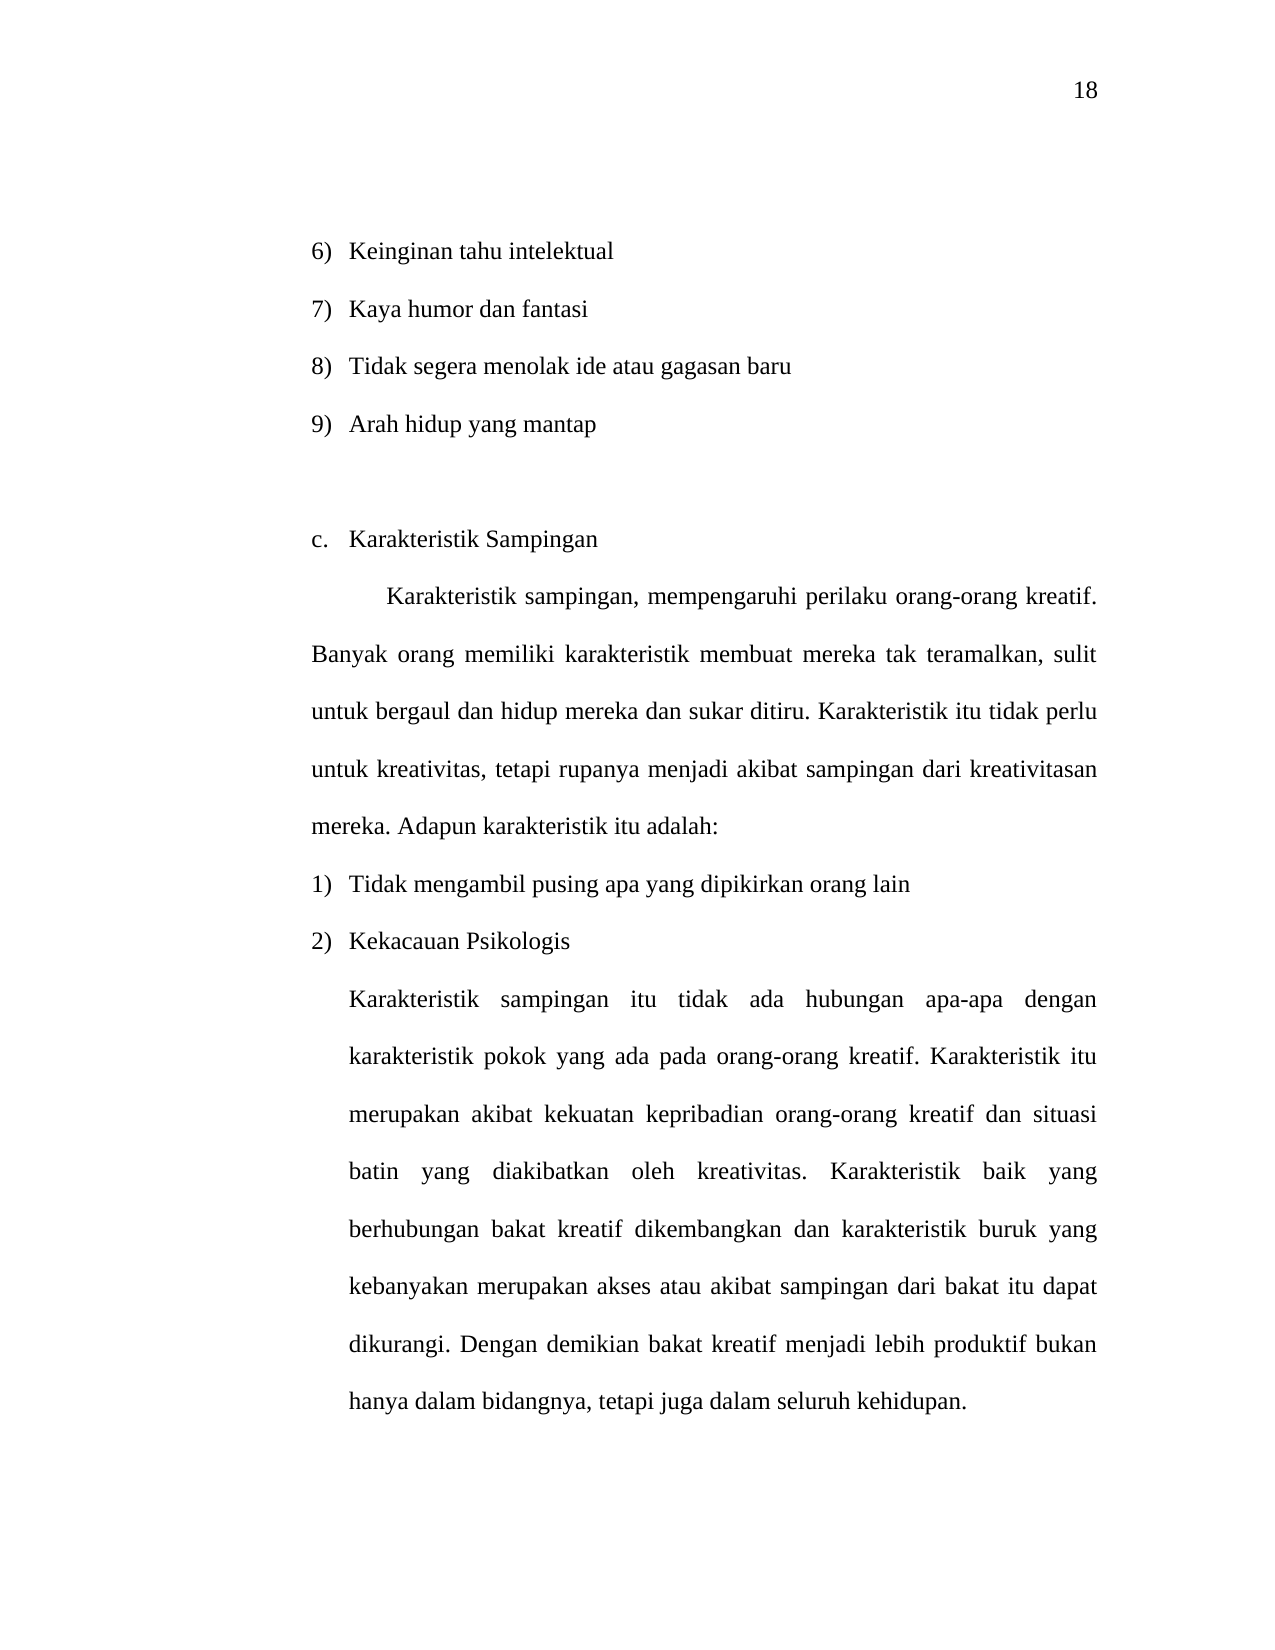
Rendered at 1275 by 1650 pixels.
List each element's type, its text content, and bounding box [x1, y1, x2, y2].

list Arah hidup yang mantap [311, 409, 1098, 437]
list Kekacauan Psikologis [311, 926, 1098, 955]
list Tidak segera menolak ide atau gagasan baru [311, 351, 1098, 380]
list Keinginan tahu intelektual [311, 236, 1098, 265]
list Karakteristik Sampingan [311, 524, 1098, 552]
list Tidak mengambil pusing apa yang dipikirkan orang lain [311, 869, 1098, 897]
list Karakteristik sampingan itu tidak ada hubungan apa-apa dengan karakteristik pokok yang ada pada orang-orang kreatif. Karakteristik itu merupakan akibat kekuatan kepribadian orang-orang kreatif dan situasi batin yang diakibatkan oleh kreativitas. Karakteristik baik yang berhubungan bakat kreatif dikembangkan dan karakteristik buruk yang kebanyakan merupakan akses atau akibat sampingan dari bakat itu dapat dikurangi. Dengan demikian bakat kreatif menjadi lebih produktif bukan hanya dalam bidangnya, tetapi juga dalam seluruh kehidupan. [349, 984, 1098, 1415]
list Kaya humor dan fantasi [311, 294, 1098, 322]
text Karakteristik sampingan, mempengaruhi perilaku orang-orang kreatif. Banyak orang memiliki karakteristik membuat mereka tak teramalkan, sulit untuk bergaul dan hidup mereka dan sukar ditiru. Karakteristik itu tidak perlu untuk kreativitas, tetapi rupanya menjadi akibat sampingan dari kreativitasan mereka. Adapun karakteristik itu adalah: [311, 581, 1098, 840]
